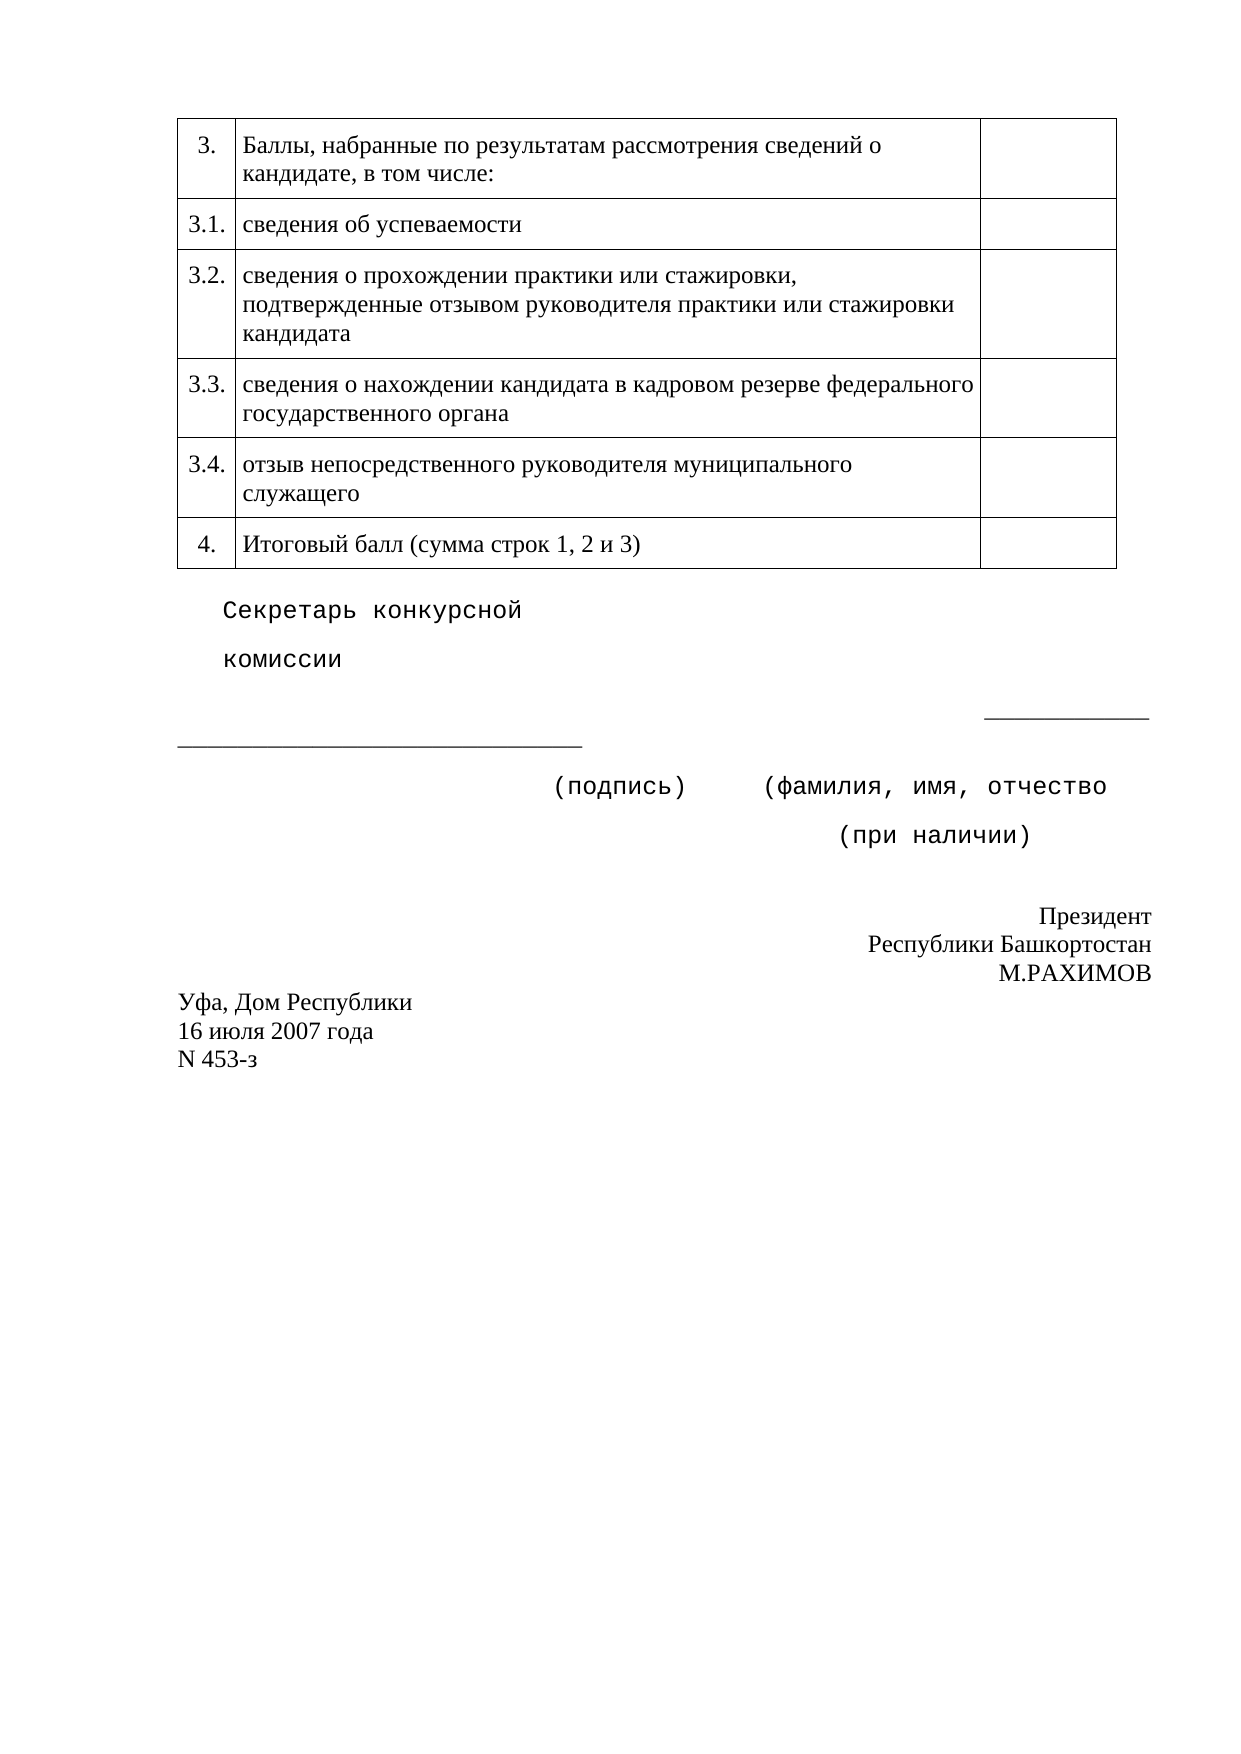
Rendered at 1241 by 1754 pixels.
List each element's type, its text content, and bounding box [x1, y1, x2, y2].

table_cell 4. [178, 518, 235, 568]
table_cell [981, 518, 1116, 568]
table_cell 3.4. [178, 438, 235, 517]
table_cell [981, 119, 1116, 198]
text комиссии [177, 647, 1152, 675]
table_cell 3.3. [178, 359, 235, 437]
text Президент [177, 901, 1152, 929]
text Уфа, Дом Республики [177, 987, 1152, 1016]
table_cell Баллы, набранные по результатам рассмотрения сведений о кандидате, в том числе: [236, 119, 980, 198]
text ___________ ___________________________ [177, 696, 1152, 753]
text (подпись) (фамилия, имя, отчество [177, 774, 1152, 802]
table_cell 3.2. [178, 250, 235, 357]
text М.РАХИМОВ [177, 958, 1152, 987]
table_cell [981, 438, 1116, 517]
text Секретарь конкурсной [177, 598, 1152, 626]
table_cell 3.1. [178, 199, 235, 249]
table_cell отзыв непосредственного руководителя муниципального служащего [236, 438, 980, 517]
text Республики Башкортостан [177, 929, 1152, 958]
table_cell [981, 359, 1116, 437]
table_cell сведения о прохождении практики или стажировки, подтвержденные отзывом руководителя практики или стажировки кандидата [236, 250, 980, 357]
text N 453-з [177, 1044, 1152, 1073]
table_cell [981, 250, 1116, 357]
text (при наличии) [177, 823, 1152, 851]
text 16 июля 2007 года [177, 1016, 1152, 1044]
table_cell сведения о нахождении кандидата в кадровом резерве федерального государственного органа [236, 359, 980, 437]
table_cell сведения об успеваемости [236, 199, 980, 249]
table_cell 3. [178, 119, 235, 198]
table_cell [981, 199, 1116, 249]
table_cell Итоговый балл (сумма строк 1, 2 и 3) [236, 518, 980, 568]
